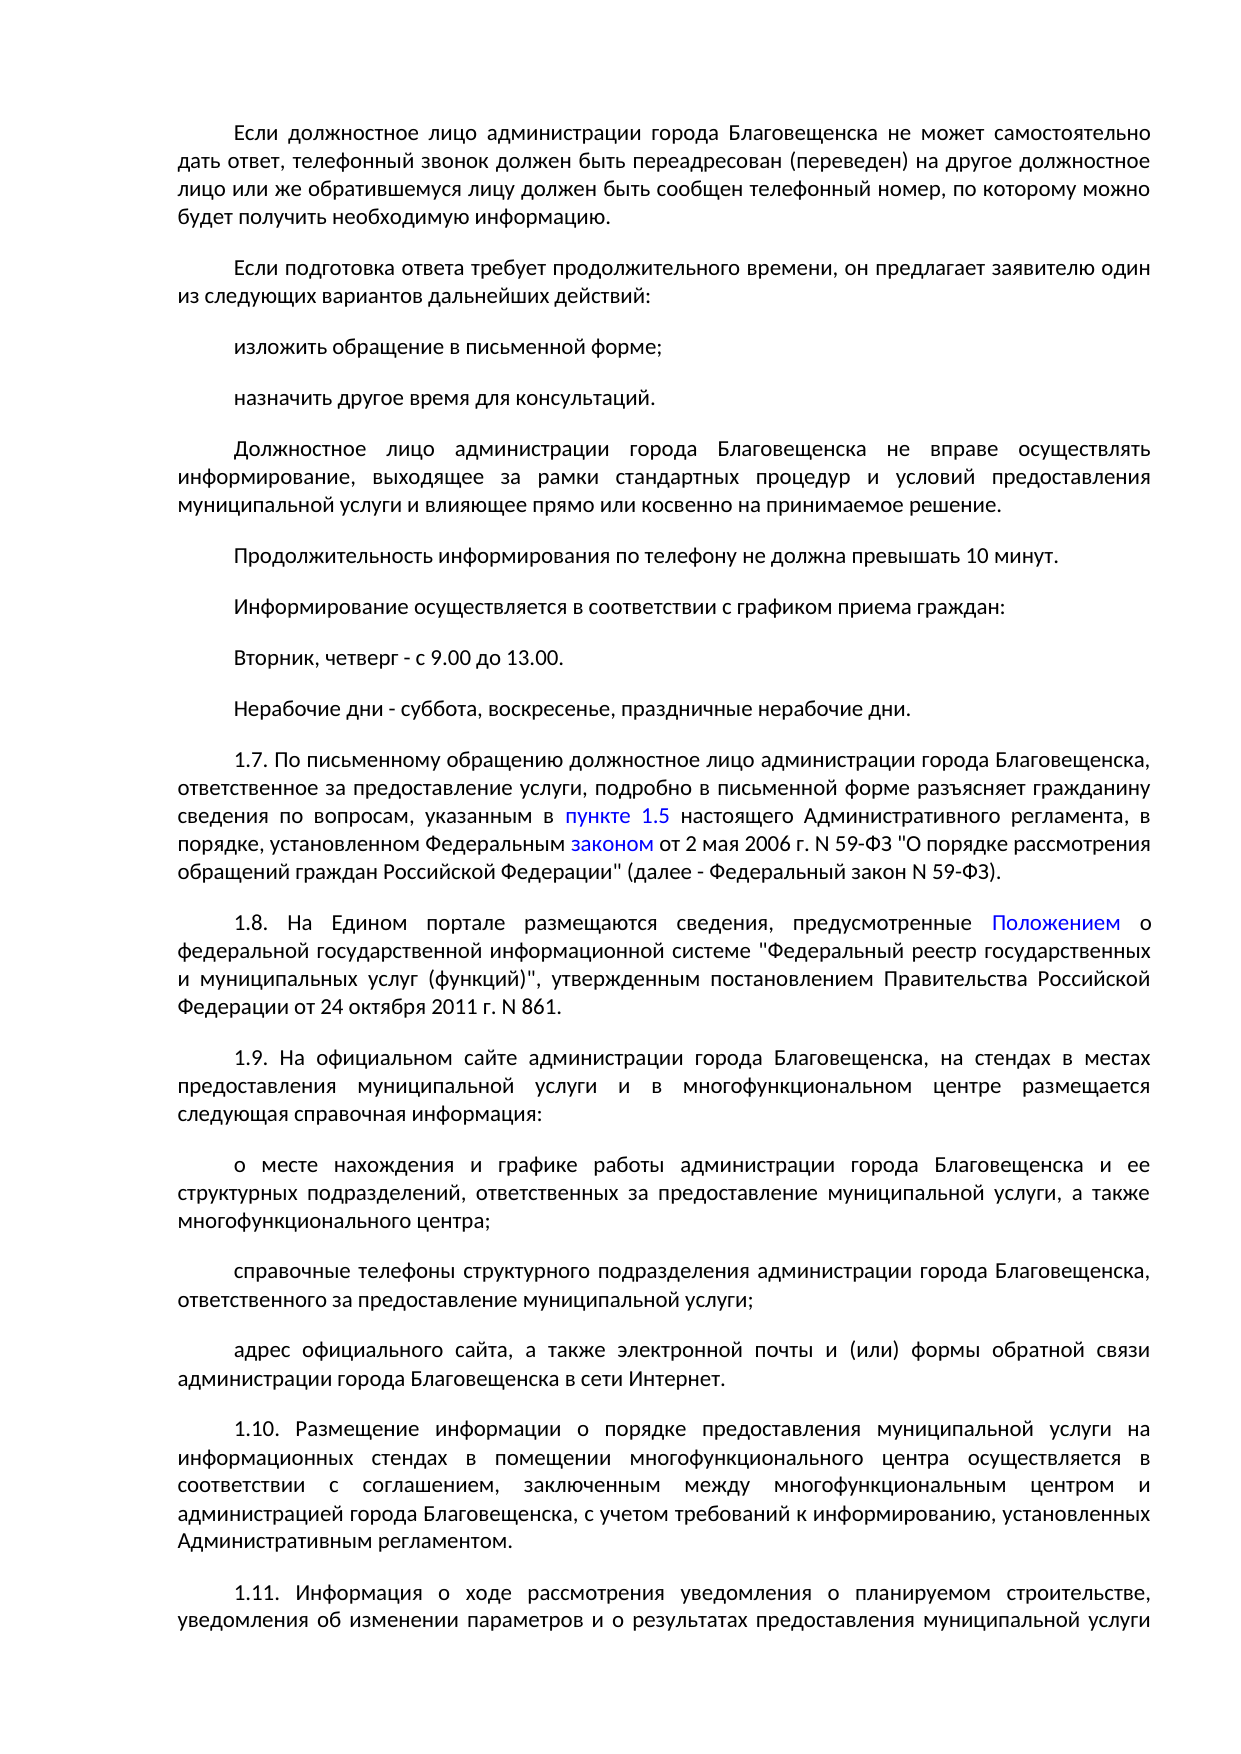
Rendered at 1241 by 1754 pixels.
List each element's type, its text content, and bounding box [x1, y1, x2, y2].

text изложить обращение в письменной форме; [177, 332, 1152, 360]
text Если должностное лицо администрации города Благовещенска не может самостоятельно дать ответ, телефонный звонок должен быть переадресован (переведен) на другое должностное лицо или же обратившемуся лицу должен быть сообщен телефонный номер, по которому можно будет получить необходимую информацию. [177, 118, 1152, 230]
text справочные телефоны структурного подразделения администрации города Благовещенска, ответственного за предоставление муниципальной услуги; [177, 1257, 1152, 1313]
text 1.7. По письменному обращению должностное лицо администрации города Благовещенска, ответственное за предоставление услуги, подробно в письменной форме разъясняет гражданину сведения по вопросам, указанным в пункте 1.5 настоящего Административного регламента, в порядке, установленном Федеральным законом от 2 мая 2006 г. N 59-ФЗ "О порядке рассмотрения обращений граждан Российской Федерации" (далее - Федеральный закон N 59-ФЗ). [177, 745, 1152, 885]
text о месте нахождения и графике работы администрации города Благовещенска и ее структурных подразделений, ответственных за предоставление муниципальной услуги, а также многофункционального центра; [177, 1150, 1152, 1234]
text Если подготовка ответа требует продолжительного времени, он предлагает заявителю один из следующих вариантов дальнейших действий: [177, 253, 1152, 309]
text адрес официального сайта, а также электронной почты и (или) формы обратной связи администрации города Благовещенска в сети Интернет. [177, 1336, 1152, 1392]
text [177, 1578, 1152, 1634]
text Должностное лицо администрации города Благовещенска не вправе осуществлять информирование, выходящее за рамки стандартных процедур и условий предоставления муниципальной услуги и влияющее прямо или косвенно на принимаемое решение. [177, 434, 1152, 518]
text Информирование осуществляется в соответствии с графиком приема граждан: [177, 592, 1152, 620]
text Вторник, четверг - с 9.00 до 13.00. [177, 643, 1152, 671]
text 1.10. Размещение информации о порядке предоставления муниципальной услуги на информационных стендах в помещении многофункционального центра осуществляется в соответствии с соглашением, заключенным между многофункциональным центром и администрацией города Благовещенска, с учетом требований к информированию, установленных Административным регламентом. [177, 1414, 1152, 1555]
text назначить другое время для консультаций. [177, 383, 1152, 411]
text Нерабочие дни - суббота, воскресенье, праздничные нерабочие дни. [177, 694, 1152, 722]
text 1.8. На Едином портале размещаются сведения, предусмотренные Положением о федеральной государственной информационной системе "Федеральный реестр государственных и муниципальных услуг (функций)", утвержденным постановлением Правительства Российской Федерации от 24 октября 2011 г. N 861. [177, 908, 1152, 1020]
text Продолжительность информирования по телефону не должна превышать 10 минут. [177, 541, 1152, 569]
text 1.9. На официальном сайте администрации города Благовещенска, на стендах в местах предоставления муниципальной услуги и в многофункциональном центре размещается следующая справочная информация: [177, 1043, 1152, 1127]
